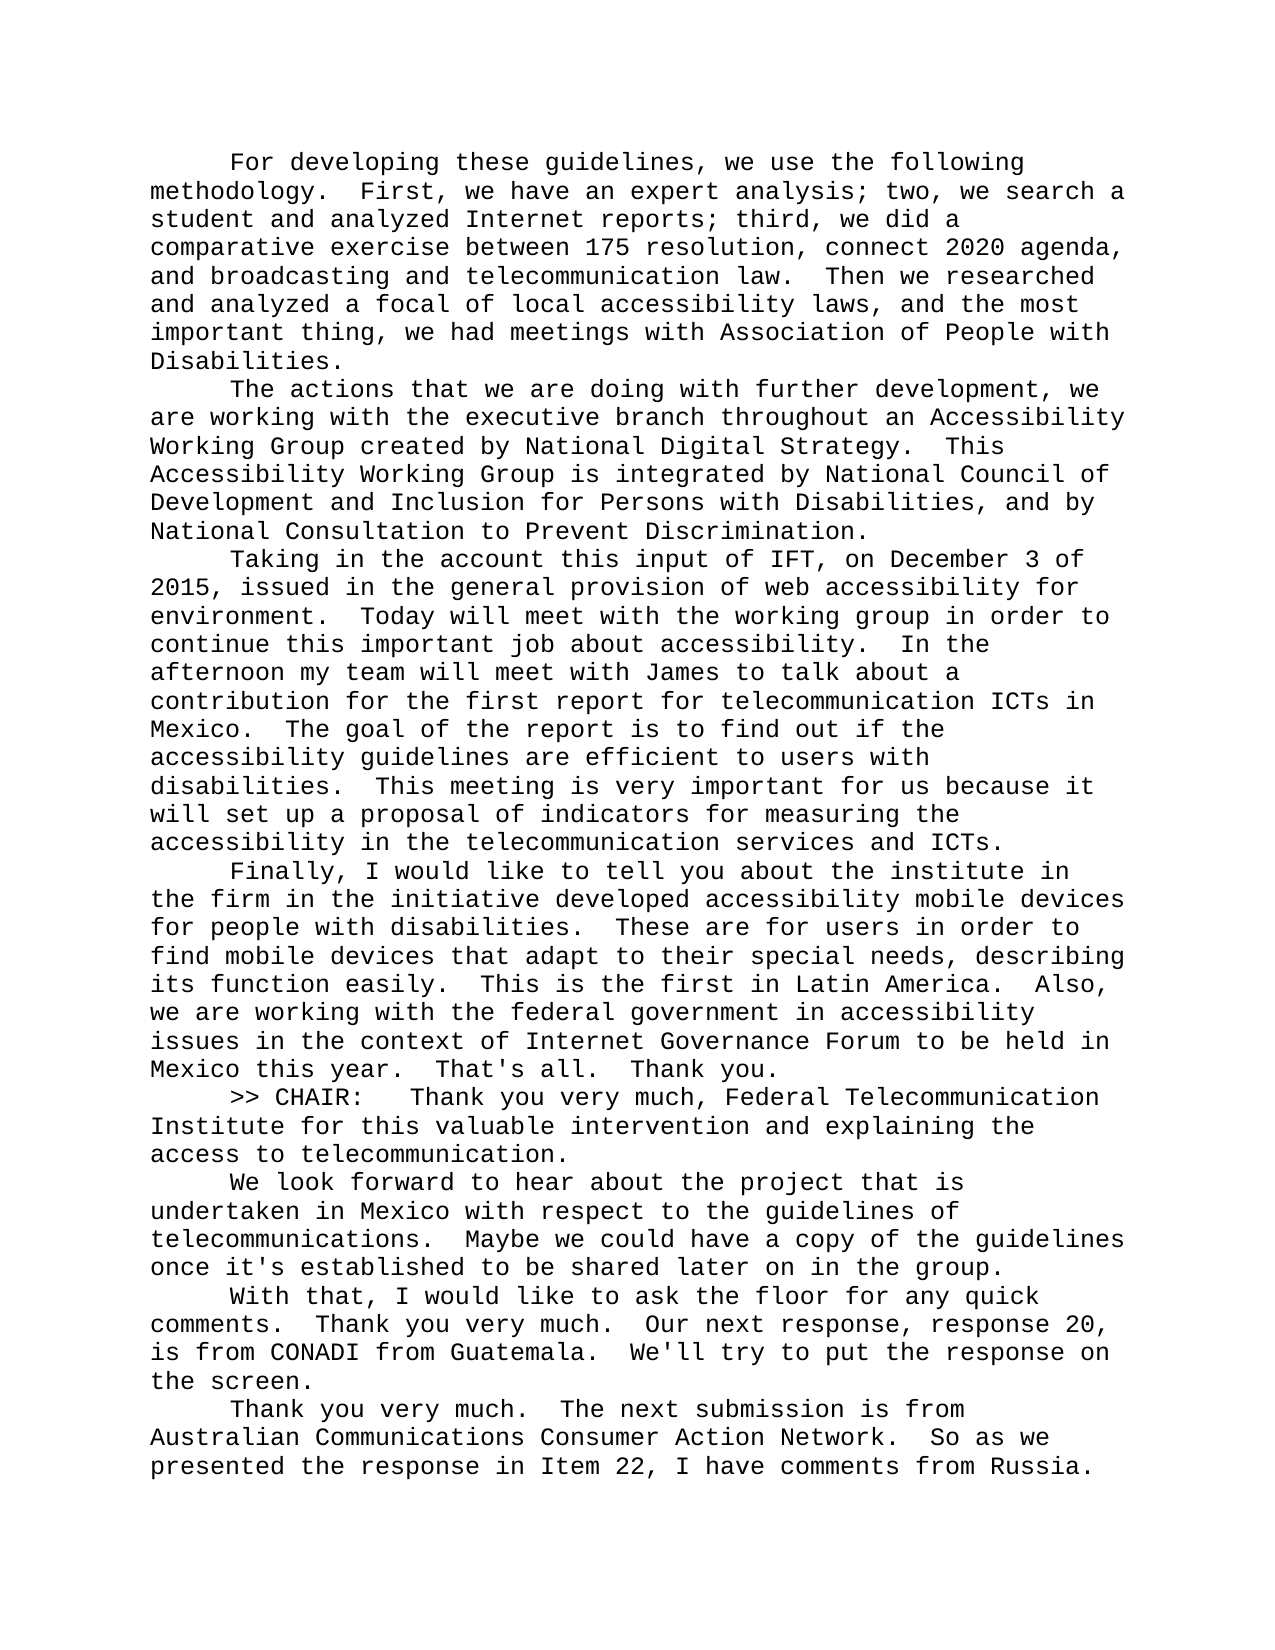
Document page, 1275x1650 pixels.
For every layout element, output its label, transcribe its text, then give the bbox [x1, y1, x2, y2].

text With that, I would like to ask the floor for any quick comments. Thank you very much. Our next response, response 20, is from CONADI from Guatemala. We'll try to put the response on the screen. [150, 1283, 1125, 1397]
text Finally, I would like to tell you about the institute in the firm in the initiative developed accessibility mobile devices for people with disabilities. These are for users in order to find mobile devices that adapt to their special needs, describing its function easily. This is the first in Latin America. Also, we are working with the federal government in accessibility issues in the context of Internet Governance Forum to be held in Mexico this year. That's all. Thank you. [150, 858, 1125, 1085]
text We look forward to hear about the project that is undertaken in Mexico with respect to the guidelines of telecommunications. Maybe we could have a copy of the guidelines once it's established to be shared later on in the group. [150, 1170, 1125, 1283]
text Taking in the account this input of IFT, on December 3 of 2015, issued in the general provision of web accessibility for environment. Today will meet with the working group in order to continue this important job about accessibility. In the afternoon my team will meet with James to talk about a contribution for the first report for telecommunication ICTs in Mexico. The goal of the report is to find out if the accessibility guidelines are efficient to users with disabilities. This meeting is very important for us because it will set up a proposal of indicators for measuring the accessibility in the telecommunication services and ICTs. [150, 547, 1125, 858]
text The actions that we are doing with further development, we are working with the executive branch throughout an Accessibility Working Group created by National Digital Strategy. This Accessibility Working Group is integrated by National Council of Development and Inclusion for Persons with Disabilities, and by National Consultation to Prevent Discrimination. [150, 377, 1125, 547]
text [150, 1397, 1125, 1482]
text For developing these guidelines, we use the following methodology. First, we have an expert analysis; two, we search a student and analyzed Internet reports; third, we did a comparative exercise between 175 resolution, connect 2020 agenda, and broadcasting and telecommunication law. Then we researched and analyzed a focal of local accessibility laws, and the most important thing, we had meetings with Association of People with Disabilities. [150, 150, 1125, 377]
text >> CHAIR: Thank you very much, Federal Telecommunication Institute for this valuable intervention and explaining the access to telecommunication. [150, 1085, 1125, 1170]
